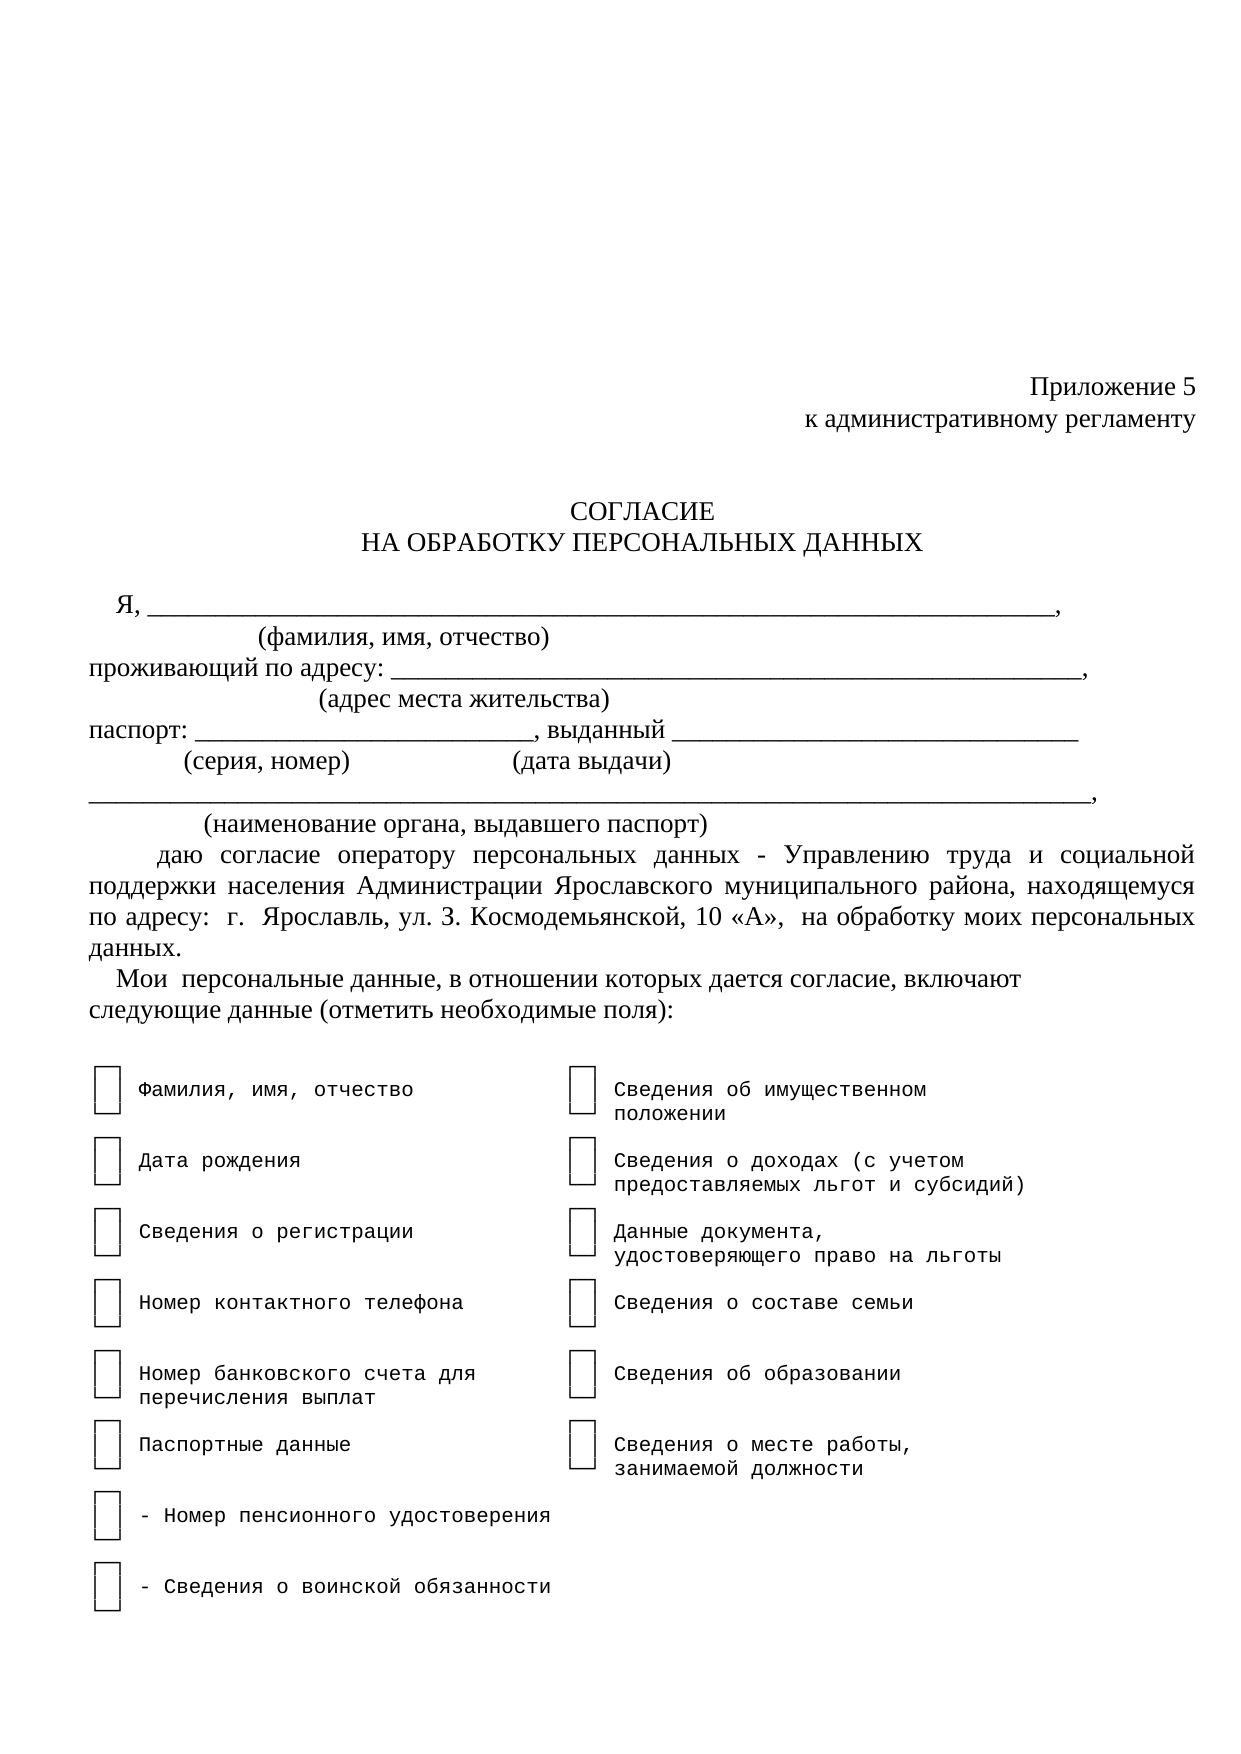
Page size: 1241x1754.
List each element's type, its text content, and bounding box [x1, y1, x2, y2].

text ┌─┐ ┌─┐ [89, 1411, 1196, 1434]
text паспорт: _________________________, выданный ______________________________ [89, 713, 1196, 744]
text к административному регламенту [89, 402, 1196, 433]
text └─┘ [89, 1529, 1196, 1552]
text ┌─┐ ┌─┐ [89, 1339, 1196, 1363]
text │ │ Дата рождения │ │ Сведения о доходах (с учетом [89, 1150, 1196, 1174]
text │ │ Паспортные данные │ │ Сведения о месте работы, [89, 1434, 1196, 1458]
text (серия, номер) (дата выдачи) [89, 744, 1196, 776]
text следующие данные (отметить необходимые поля): [89, 993, 1196, 1025]
text ┌─┐ ┌─┐ [89, 1127, 1196, 1150]
text ┌─┐ ┌─┐ [89, 1269, 1196, 1292]
text СОГЛАСИЕ [89, 495, 1196, 526]
text ┌─┐ [89, 1552, 1196, 1576]
text (наименование органа, выдавшего паспорт) [89, 807, 1196, 838]
text │ │ Фамилия, имя, отчество │ │ Сведения об имущественном [89, 1079, 1196, 1103]
text └─┘ └─┘ [89, 1316, 1196, 1339]
text даю согласие оператору персональных данных - Управлению труда и социальной поддержки населения Администрации Ярославского муниципального района, находящемуся по адресу: г. Ярославль, ул. З. Космодемьянской, 10 «А», на обработку моих персональных данных. [89, 838, 1196, 962]
text (адрес места жительства) [89, 682, 1196, 713]
text НА ОБРАБОТКУ ПЕРСОНАЛЬНЫХ ДАННЫХ [89, 526, 1196, 557]
text проживающий по адресу: ___________________________________________________, [89, 651, 1196, 682]
text │ │ Сведения о регистрации │ │ Данные документа, [89, 1221, 1196, 1245]
text └─┘ └─┘ удостоверяющего право на льготы [89, 1245, 1196, 1269]
text │ │ - Сведения о воинской обязанности [89, 1576, 1196, 1600]
text └─┘ └─┘ занимаемой должности [89, 1458, 1196, 1481]
text Приложение 5 [89, 371, 1196, 402]
text ┌─┐ ┌─┐ [89, 1056, 1196, 1079]
text └─┘ [89, 1600, 1196, 1623]
text Мои персональные данные, в отношении которых дается согласие, включают [89, 962, 1196, 993]
text (фамилия, имя, отчество) [89, 620, 1196, 651]
text └─┘ перечисления выплат └─┘ [89, 1387, 1196, 1411]
text │ │ Номер банковского счета для │ │ Сведения об образовании [89, 1363, 1196, 1387]
text │ │ - Номер пенсионного удостоверения [89, 1505, 1196, 1529]
text Я, ___________________________________________________________________, [89, 589, 1196, 620]
text │ │ Номер контактного телефона │ │ Сведения о составе семьи [89, 1292, 1196, 1316]
text └─┘ └─┘ предоставляемых льгот и субсидий) [89, 1174, 1196, 1198]
text ┌─┐ [89, 1481, 1196, 1505]
text ┌─┐ ┌─┐ [89, 1198, 1196, 1221]
text └─┘ └─┘ положении [89, 1103, 1196, 1127]
text __________________________________________________________________________, [89, 776, 1196, 807]
